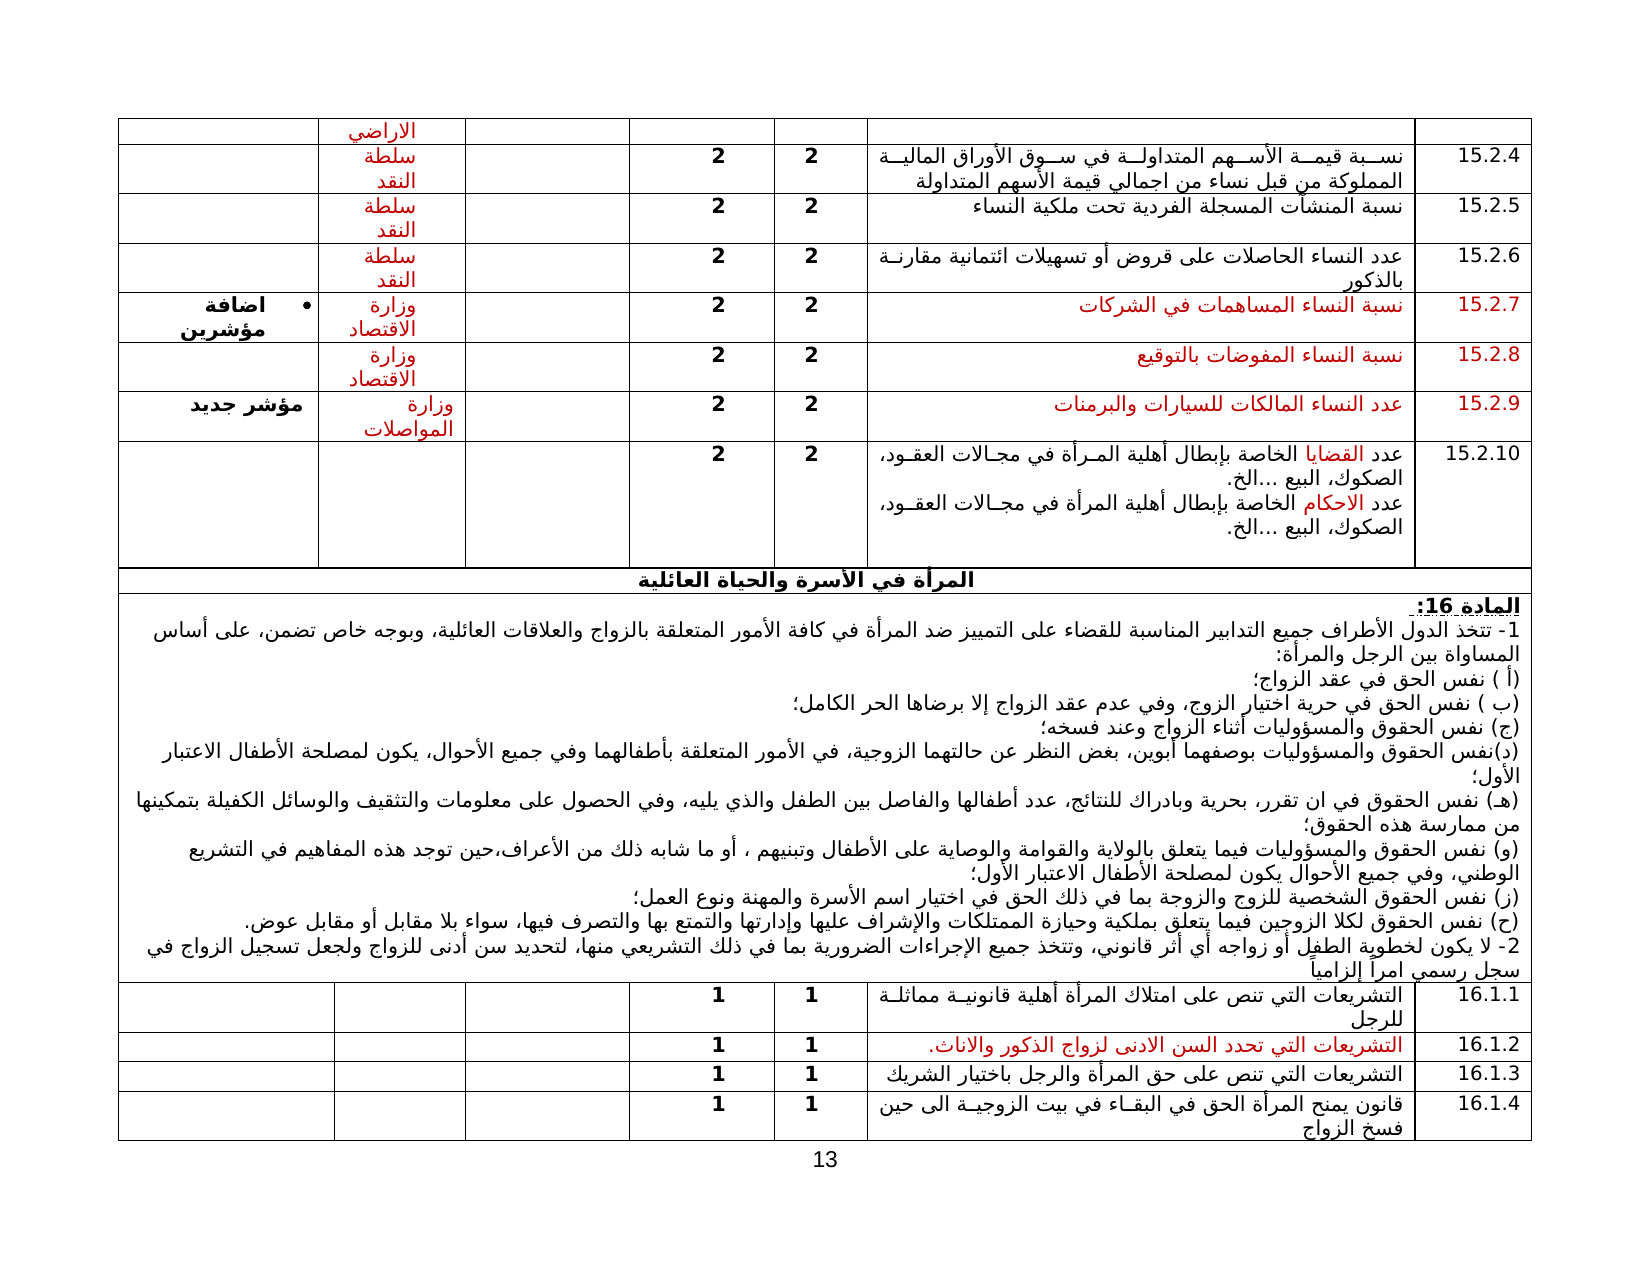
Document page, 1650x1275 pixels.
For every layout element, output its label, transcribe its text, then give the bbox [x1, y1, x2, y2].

table_cell [466, 983, 629, 1032]
table_cell 2 [630, 343, 774, 391]
table_cell [335, 1092, 465, 1140]
table_cell 2 [630, 392, 774, 441]
table_cell [119, 983, 334, 1032]
table_cell 16.1.2 [1416, 1033, 1531, 1061]
table_cell 2 [775, 442, 867, 567]
table_cell [466, 343, 629, 391]
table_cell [868, 119, 1414, 143]
table_cell عدد النساء المالكات للسيارات والبرمنات [868, 392, 1414, 441]
table_cell 15.2.7 [1416, 293, 1531, 342]
table_cell [466, 1033, 629, 1061]
table_cell [119, 1033, 334, 1061]
table_cell [335, 1033, 465, 1061]
table_cell 15.2.6 [1416, 244, 1531, 292]
table_cell 1 [775, 983, 867, 1032]
table_cell المرأة في الأسرة والحياة العائلية [119, 569, 1531, 593]
table_cell 1 [775, 1062, 867, 1091]
table_cell [466, 145, 629, 193]
table_cell 15.2.5 [1416, 194, 1531, 243]
table_cell التشريعات التي تنص على حق المرأة والرجل باختيار الشريك [868, 1062, 1414, 1091]
table_cell 2 [630, 145, 774, 193]
table_cell عدد القضايا الخاصة بإبطال أهلية المرأة في مجالات العقود، الصكوك، البيع ...الخ. عدد الاحكام الخاصة بإبطال أهلية المرأة في مجالات العقود، الصكوك، البيع ...الخ. [868, 442, 1414, 567]
table_cell 2 [775, 119, 867, 143]
table_cell 2 [630, 442, 774, 567]
table_cell [335, 983, 465, 1032]
table_cell 2 [775, 293, 867, 342]
table_cell 15.2.4 [1416, 145, 1531, 193]
table_cell التشريعات التي تحدد السن الادنى لزواج الذكور والاناث. [868, 1033, 1414, 1061]
table_cell 2 [775, 145, 867, 193]
table_cell نسبة قيمة الأسهم المتداولة في سوق الأوراق المالية المملوكة من قبل نساء من اجمالي قيمة الأسهم المتداولة [868, 145, 1414, 193]
table_cell 1 [630, 1033, 774, 1061]
table_cell [466, 442, 629, 567]
table_cell [466, 194, 629, 243]
table_cell 16.1.1 [1416, 983, 1531, 1032]
table_cell [119, 119, 318, 143]
table_cell اضافة مؤشرين [119, 293, 318, 342]
table_cell 1 [630, 1092, 774, 1140]
table_cell [466, 119, 629, 143]
table_cell [466, 392, 629, 441]
table_cell نسبة النساء المساهمات في الشركات [868, 293, 1414, 342]
table_cell [335, 1062, 465, 1091]
table_cell عدد النساء الحاصلات على قروض أو تسهيلات ائتمانية مقارنة بالذكور [868, 244, 1414, 292]
table_cell التشريعات التي تنص على امتلاك المرأة أهلية قانونية مماثلة للرجل [868, 983, 1414, 1032]
table_cell سلطة النقد [319, 194, 465, 243]
table_cell 15.2.9 [1416, 392, 1531, 441]
table_cell 2 [630, 194, 774, 243]
table_cell 1 [630, 1062, 774, 1091]
table_cell نسبة المنشآت المسجلة الفردية تحت ملكية النساء [868, 194, 1414, 243]
table_cell 16.1.4 [1416, 1092, 1531, 1140]
table_cell [119, 1092, 334, 1140]
table_cell وزارة المواصلات [319, 392, 465, 441]
table_cell نسبة النساء المفوضات بالتوقيع [868, 343, 1414, 391]
table_cell 2 [630, 293, 774, 342]
table_cell 15.2.3 [1416, 119, 1531, 143]
table_cell [119, 244, 318, 292]
table_cell وزارة الاقتصاد [319, 343, 465, 391]
table_cell 2 [630, 119, 774, 143]
table_cell 2 [775, 244, 867, 292]
table_cell سلطة النقد [319, 145, 465, 193]
table_cell 16.1.3 [1416, 1062, 1531, 1091]
table_cell [119, 194, 318, 243]
table_cell [119, 145, 318, 193]
table_cell 2 [630, 244, 774, 292]
table_cell المادة 16: 1- تتخذ الدول الأطراف جميع التدابير المناسبة للقضاء على التمييز ضد المرأة في كافة الأمور المتعلقة بالزواج والعلاقات العائلية، وبوجه خاص تضمن، على أساس المساواة بين الرجل والمرأة: (أ ) نفس الحق في عقد الزواج؛ (ب ) نفس الحق في حرية اختيار الزوج، وفي عدم عقد الزواج إلا برضاها الحر الكامل؛ (ج) نفس الحقوق والمسؤوليات أثناء الزواج وعند فسخه؛ (د)نفس الحقوق والمسؤوليات بوصفهما أبوين، بغض النظر عن حالتهما الزوجية، في الأمور المتعلقة بأطفالهما وفي جميع الأحوال، يكون لمصلحة الأطفال الاعتبار الأول؛ (هـ) نفس الحقوق في ان تقرر، بحرية وبادراك للنتائج، عدد أطفالها والفاصل بين الطفل والذي يليه، وفي الحصول على معلومات والتثقيف والوسائل الكفيلة بتمكينها من ممارسة هذه الحقوق؛ (و) نفس الحقوق والمسؤوليات فيما يتعلق بالولاية والقوامة والوصاية على الأطفال وتبنيهم ، أو ما شابه ذلك من الأعراف،حين توجد هذه المفاهيم في التشريع الوطني، وفي جميع الأحوال يكون لمصلحة الأطفال الاعتبار الأول؛ (ز) نفس الحقوق الشخصية للزوج والزوجة بما في ذلك الحق في اختيار اسم الأسرة والمهنة ونوع العمل؛ (ح) نفس الحقوق لكلا الزوجين فيما يتعلق بملكية وحيازة الممتلكات والإشراف عليها وإدارتها والتمتع بها والتصرف فيها، سواء بلا مقابل أو مقابل عوض. 2- لا يكون لخطوبة الطفل أو زواجه أي أثر قانوني، وتتخذ جميع الإجراءات الضرورية بما في ذلك التشريعي منها، لتحديد سن أدنى للزواج ولجعل تسجيل الزواج في سجل رسمي امراً إلزامياً [119, 594, 1531, 982]
table_cell 2 [775, 392, 867, 441]
table_cell [466, 1062, 629, 1091]
table_cell [466, 244, 629, 292]
table_cell قانون يمنح المرأة الحق في البقاء في بيت الزوجية الى حين فسخ الزواج [868, 1092, 1414, 1140]
table_cell [119, 343, 318, 391]
table_cell سلطة الاراضي [319, 119, 465, 143]
table_cell 1 [630, 983, 774, 1032]
table_cell مؤشر جديد [119, 392, 318, 441]
table_cell [119, 1062, 334, 1091]
table_cell 15.2.10 [1416, 442, 1531, 567]
table_cell 15.2.8 [1416, 343, 1531, 391]
table_cell [466, 293, 629, 342]
table_cell [466, 1092, 629, 1140]
table_cell 1 [775, 1033, 867, 1061]
table_cell [119, 442, 318, 567]
table_cell 2 [775, 194, 867, 243]
table_cell وزارة الاقتصاد [319, 293, 465, 342]
table_cell 2 [775, 343, 867, 391]
table_cell [319, 442, 465, 567]
table_cell سلطة النقد [319, 244, 465, 292]
table_cell 1 [775, 1092, 867, 1140]
